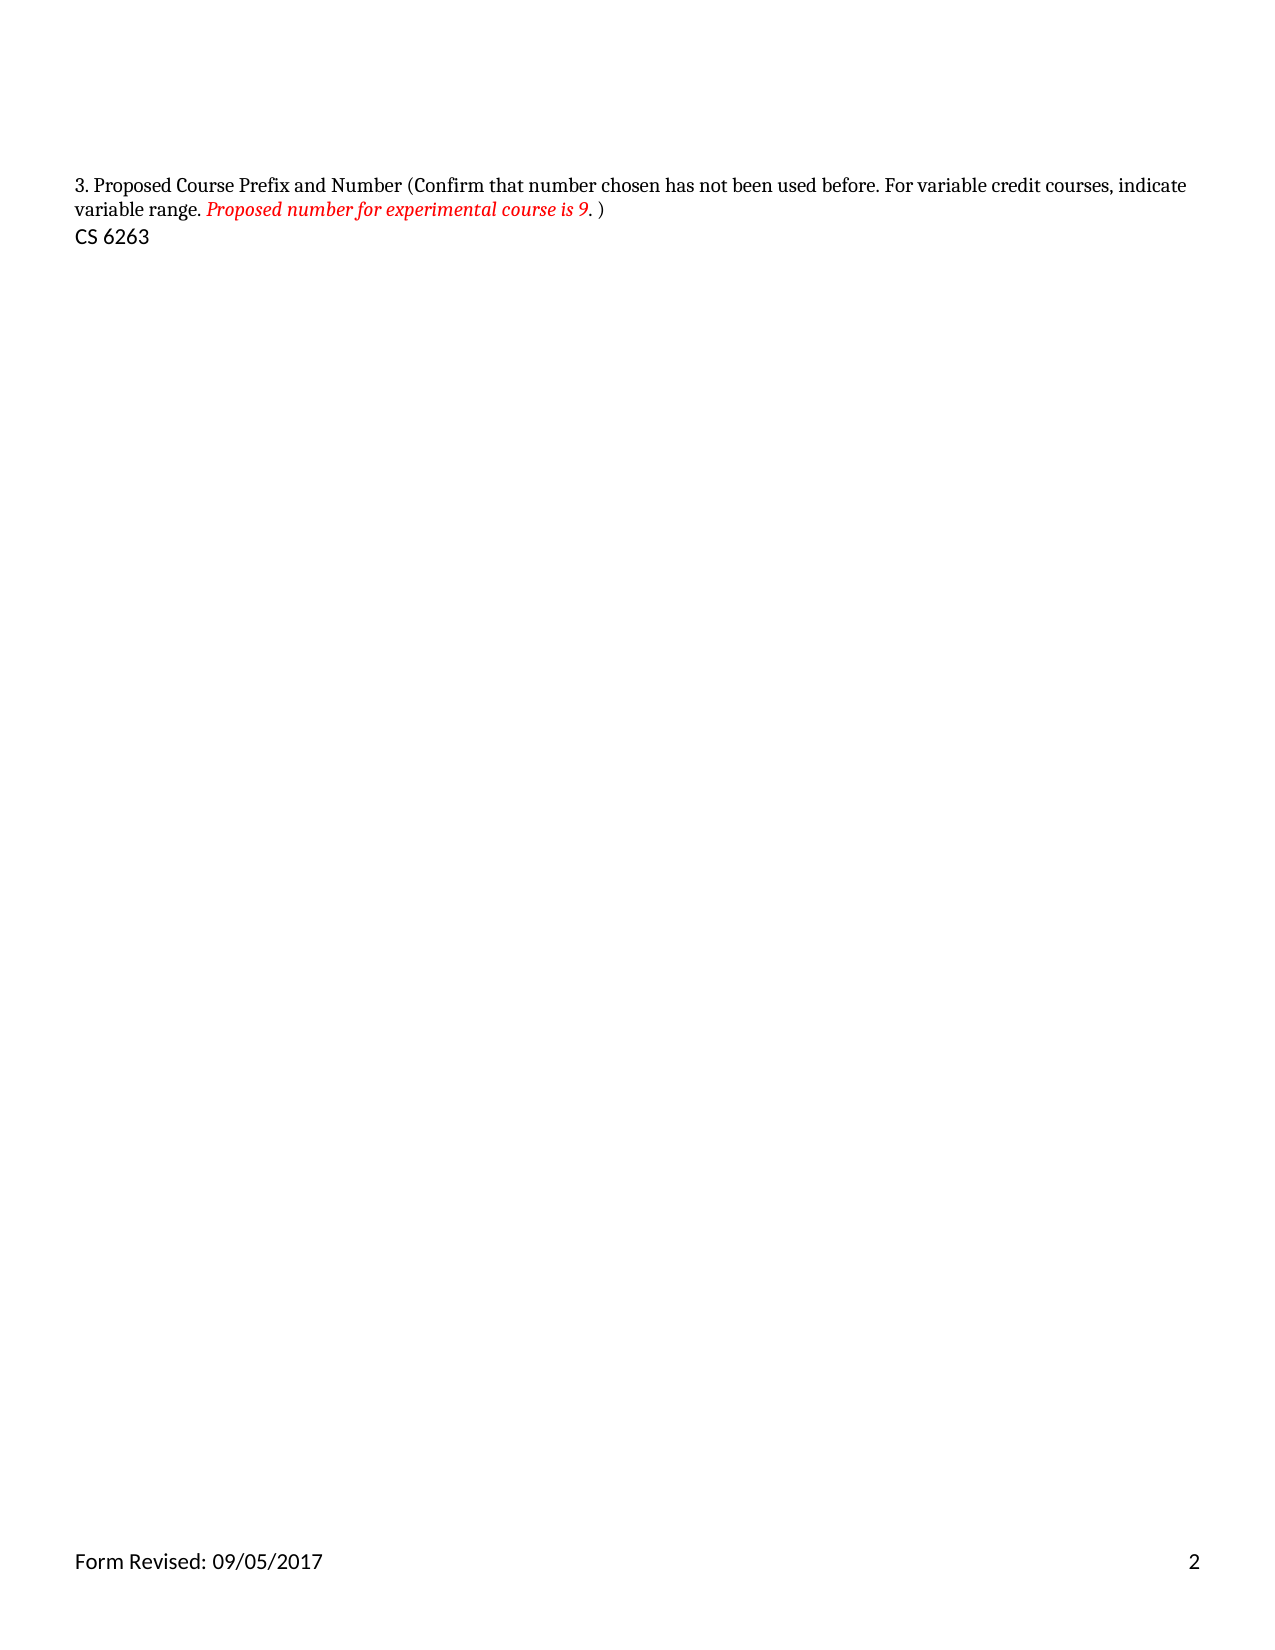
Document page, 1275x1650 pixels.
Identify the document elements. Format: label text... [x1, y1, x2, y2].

text 3. Proposed Course Prefix and Number (Confirm that number chosen has not been used before. For variable credit courses, indicate variable range. Proposed number for experimental course is 9. ) [75, 174, 1200, 222]
